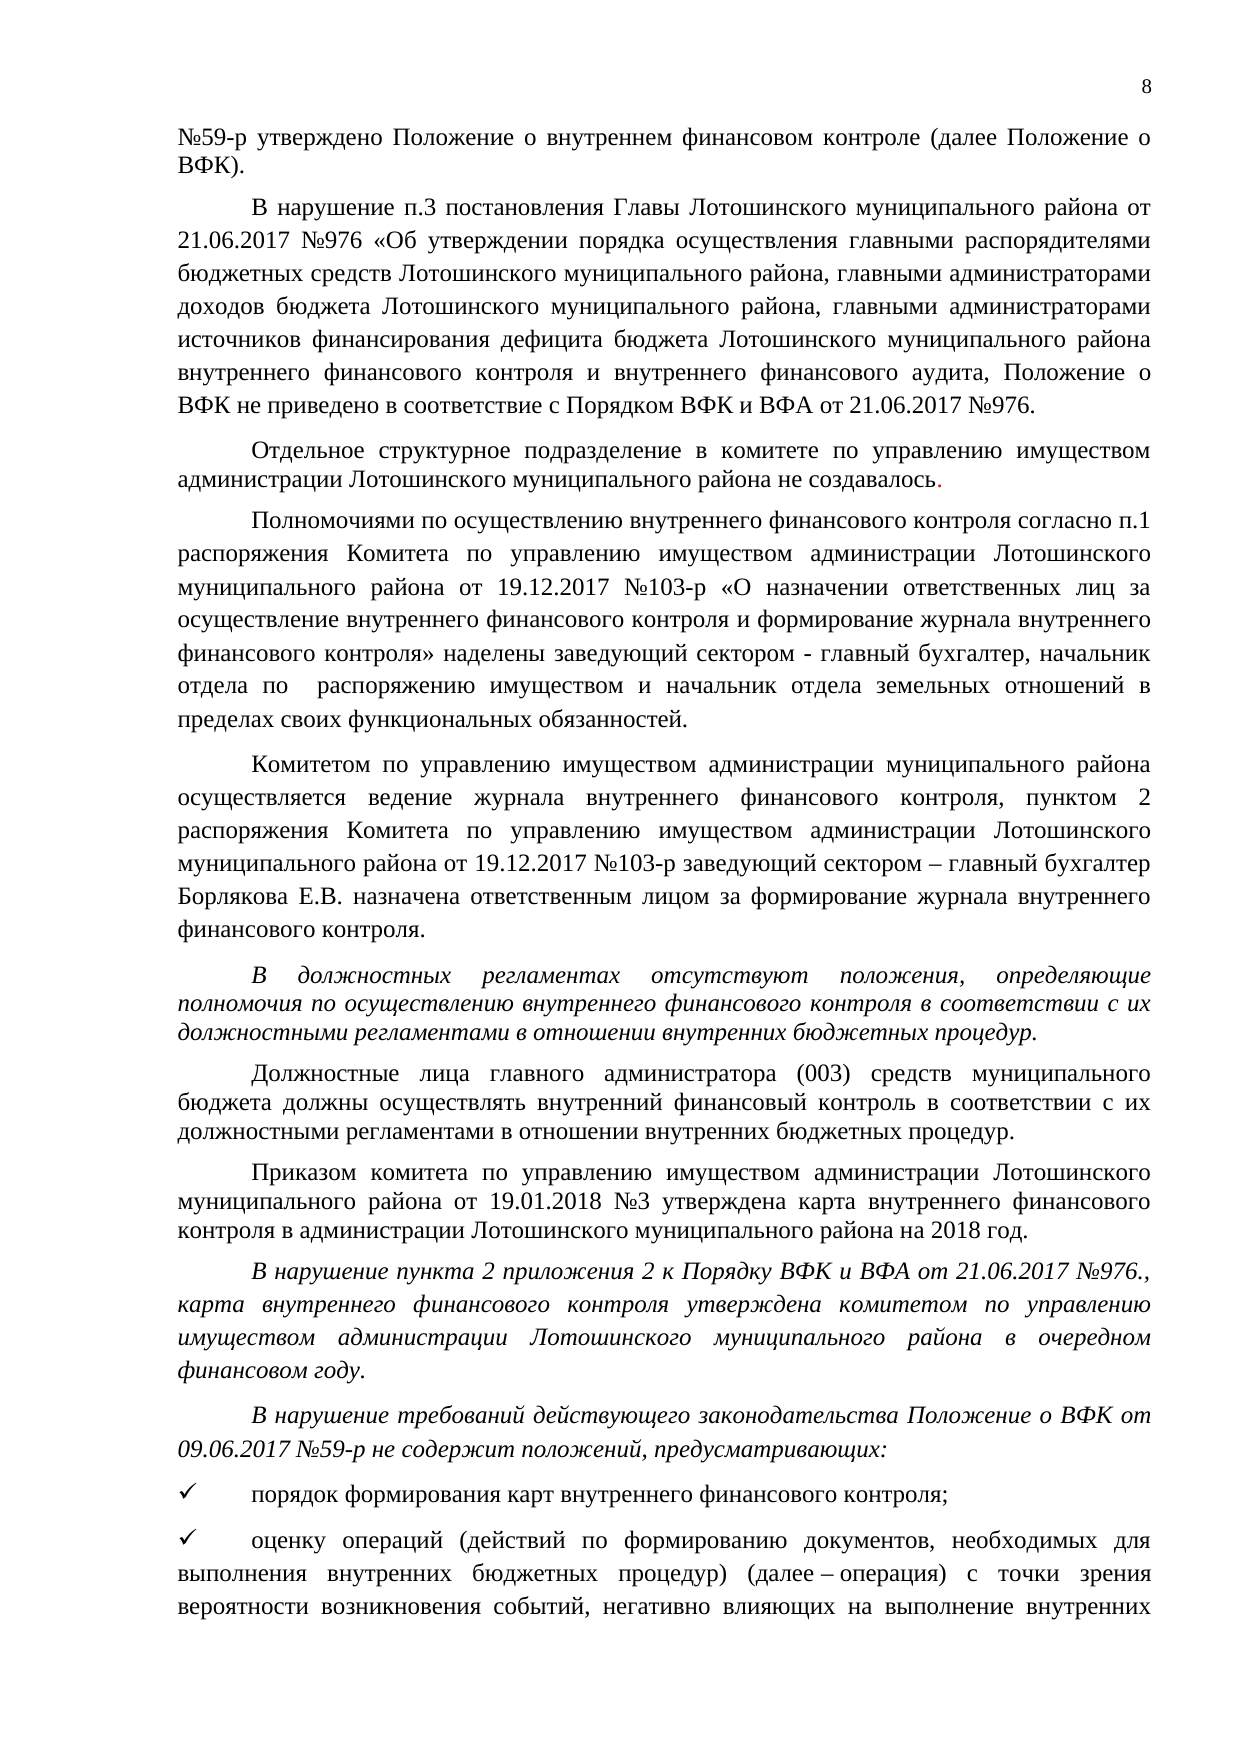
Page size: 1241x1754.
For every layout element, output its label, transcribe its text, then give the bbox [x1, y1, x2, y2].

list В нарушение пункта 2 приложения 2 к Порядку ВФК и ВФА от 21.06.2017 №976., карта внутреннего финансового контроля утверждена комитетом по управлению имуществом администрации Лотошинского муниципального района в очередном финансовом году. [177, 1256, 1152, 1384]
text Должностные лица главного администратора (003) средств муниципального бюджета должны осуществлять внутренний финансовый контроль в соответствии с их должностными регламентами в отношении внутренних бюджетных процедур. [177, 1058, 1152, 1145]
text Приказом комитета по управлению имуществом администрации Лотошинского муниципального района от 19.01.2018 №3 утверждена карта внутреннего финансового контроля в администрации Лотошинского муниципального района на 2018 год. [177, 1157, 1152, 1243]
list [177, 1525, 1152, 1619]
list В нарушение требований действующего законодательства Положение о ВФК от 09.06.2017 №59-р не содержит положений, предусматривающих: [177, 1401, 1152, 1462]
text Отдельное структурное подразделение в комитете по управлению имуществом администрации Лотошинского муниципального района не создавалось. [177, 436, 1152, 493]
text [177, 122, 1152, 179]
list Комитетом по управлению имуществом администрации муниципального района осуществляется ведение журнала внутреннего финансового контроля, пунктом 2 распоряжения Комитета по управлению имуществом администрации Лотошинского муниципального района от 19.12.2017 №103-р заведующий сектором – главный бухгалтер Борлякова Е.В. назначена ответственным лицом за формирование журнала внутреннего финансового контроля. [177, 749, 1152, 943]
list В нарушение п.3 постановления Главы Лотошинского муниципального района от 21.06.2017 №976 «Об утверждении порядка осуществления главными распорядителями бюджетных средств Лотошинского муниципального района, главными администраторами доходов бюджета Лотошинского муниципального района, главными администраторами источников финансирования дефицита бюджета Лотошинского муниципального района внутреннего финансового контроля и внутреннего финансового аудита, Положение о ВФК не приведено в соответствие с Порядком ВФК и ВФА от 21.06.2017 №976. [177, 192, 1152, 419]
text В должностных регламентах отсутствуют положения, определяющие полномочия по осуществлению внутреннего финансового контроля в соответствии с их должностными регламентами в отношении внутренних бюджетных процедур. [177, 960, 1152, 1046]
list порядок формирования карт внутреннего финансового контроля; [177, 1479, 1152, 1508]
list Полномочиями по осуществлению внутреннего финансового контроля согласно п.1 распоряжения Комитета по управлению имуществом администрации Лотошинского муниципального района от 19.12.2017 №103-р «О назначении ответственных лиц за осуществление внутреннего финансового контроля и формирование журнала внутреннего финансового контроля» наделены заведующий сектором - главный бухгалтер, начальник отдела по распоряжению имуществом и начальник отдела земельных отношений в пределах своих функциональных обязанностей. [177, 506, 1152, 732]
